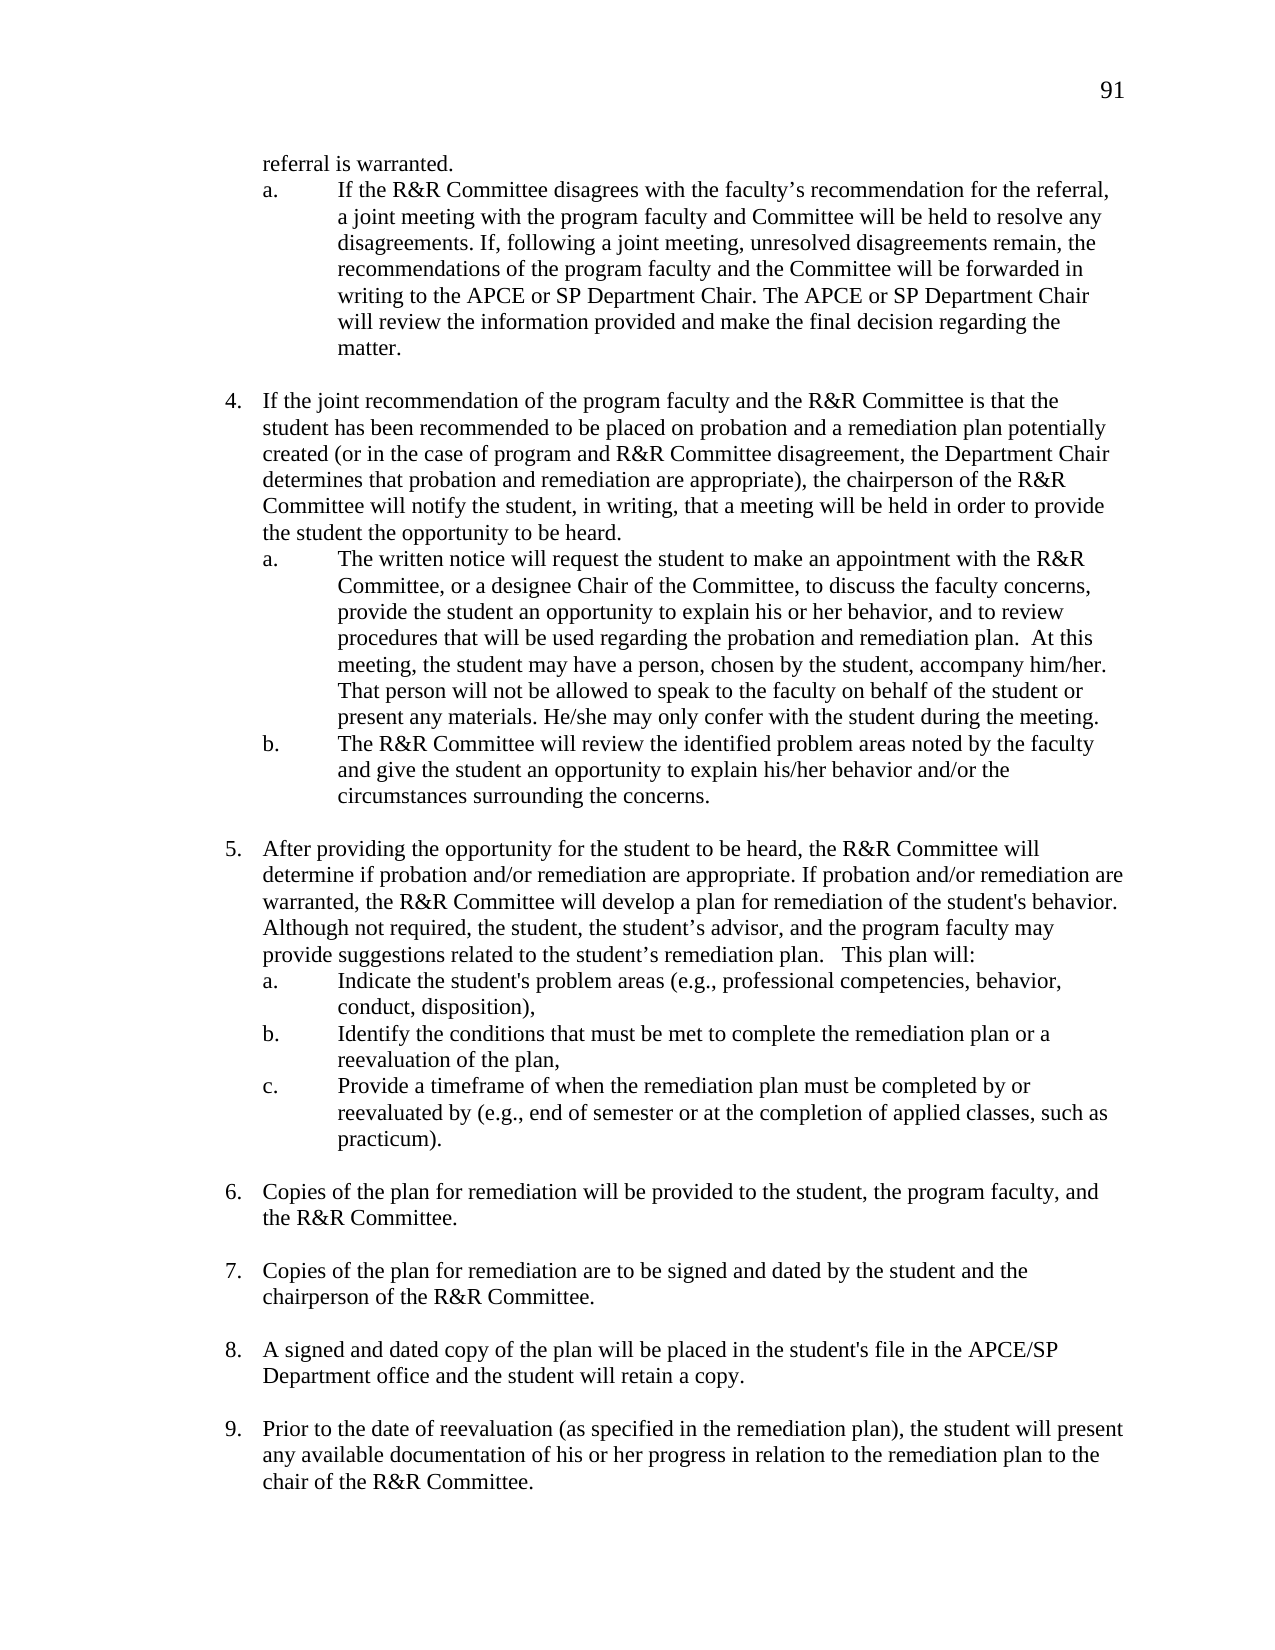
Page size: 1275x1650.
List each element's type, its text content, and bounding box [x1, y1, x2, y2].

list The R&R Committee will review the identified problem areas noted by the faculty and give the student an opportunity to explain his/her behavior and/or the circumstances surrounding the concerns. [262, 730, 1125, 809]
list If the joint recommendation of the program faculty and the R&R Committee is that the student has been recommended to be placed on probation and a remediation plan potentially created (or in the case of program and R&R Committee disagreement, the Department Chair determines that probation and remediation are appropriate), the chairperson of the R&R Committee will notify the student, in writing, that a meeting will be held in order to provide the student the opportunity to be heard. [225, 387, 1125, 545]
list A signed and dated copy of the plan will be placed in the student's file in the APCE/SP Department office and the student will retain a copy. [225, 1336, 1125, 1389]
list After providing the opportunity for the student to be heard, the R&R Committee will determine if probation and/or remediation are appropriate. If probation and/or remediation are warranted, the R&R Committee will develop a plan for remediation of the student's behavior. Although not required, the student, the student’s advisor, and the program faculty may provide suggestions related to the student’s remediation plan. This plan will: [225, 835, 1125, 967]
list Copies of the plan for remediation are to be signed and dated by the student and the chairperson of the R&R Committee. [225, 1257, 1125, 1309]
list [225, 150, 1125, 176]
list Provide a timeframe of when the remediation plan must be completed by or reevaluated by (e.g., end of semester or at the completion of applied classes, such as practicum). [262, 1072, 1125, 1151]
list Identify the conditions that must be met to complete the remediation plan or a reevaluation of the plan, [262, 1020, 1125, 1072]
list If the R&R Committee disagrees with the faculty’s recommendation for the referral, a joint meeting with the program faculty and Committee will be held to resolve any disagreements. If, following a joint meeting, unresolved disagreements remain, the recommendations of the program faculty and the Committee will be forwarded in writing to the APCE or SP Department Chair. The APCE or SP Department Chair will review the information provided and make the final decision regarding the matter. [262, 176, 1125, 361]
list The written notice will request the student to make an appointment with the R&R Committee, or a designee Chair of the Committee, to discuss the faculty concerns, provide the student an opportunity to explain his or her behavior, and to review procedures that will be used regarding the probation and remediation plan. At this meeting, the student may have a person, chosen by the student, accompany him/her. That person will not be allowed to speak to the faculty on behalf of the student or present any materials. He/she may only confer with the student during the meeting. [262, 545, 1125, 730]
list Indicate the student's problem areas (e.g., professional competencies, behavior, conduct, disposition), [262, 967, 1125, 1020]
list Copies of the plan for remediation will be provided to the student, the program faculty, and the R&R Committee. [225, 1178, 1125, 1231]
list Prior to the date of reevaluation (as specified in the remediation plan), the student will present any available documentation of his or her progress in relation to the remediation plan to the chair of the R&R Committee. [225, 1415, 1125, 1494]
